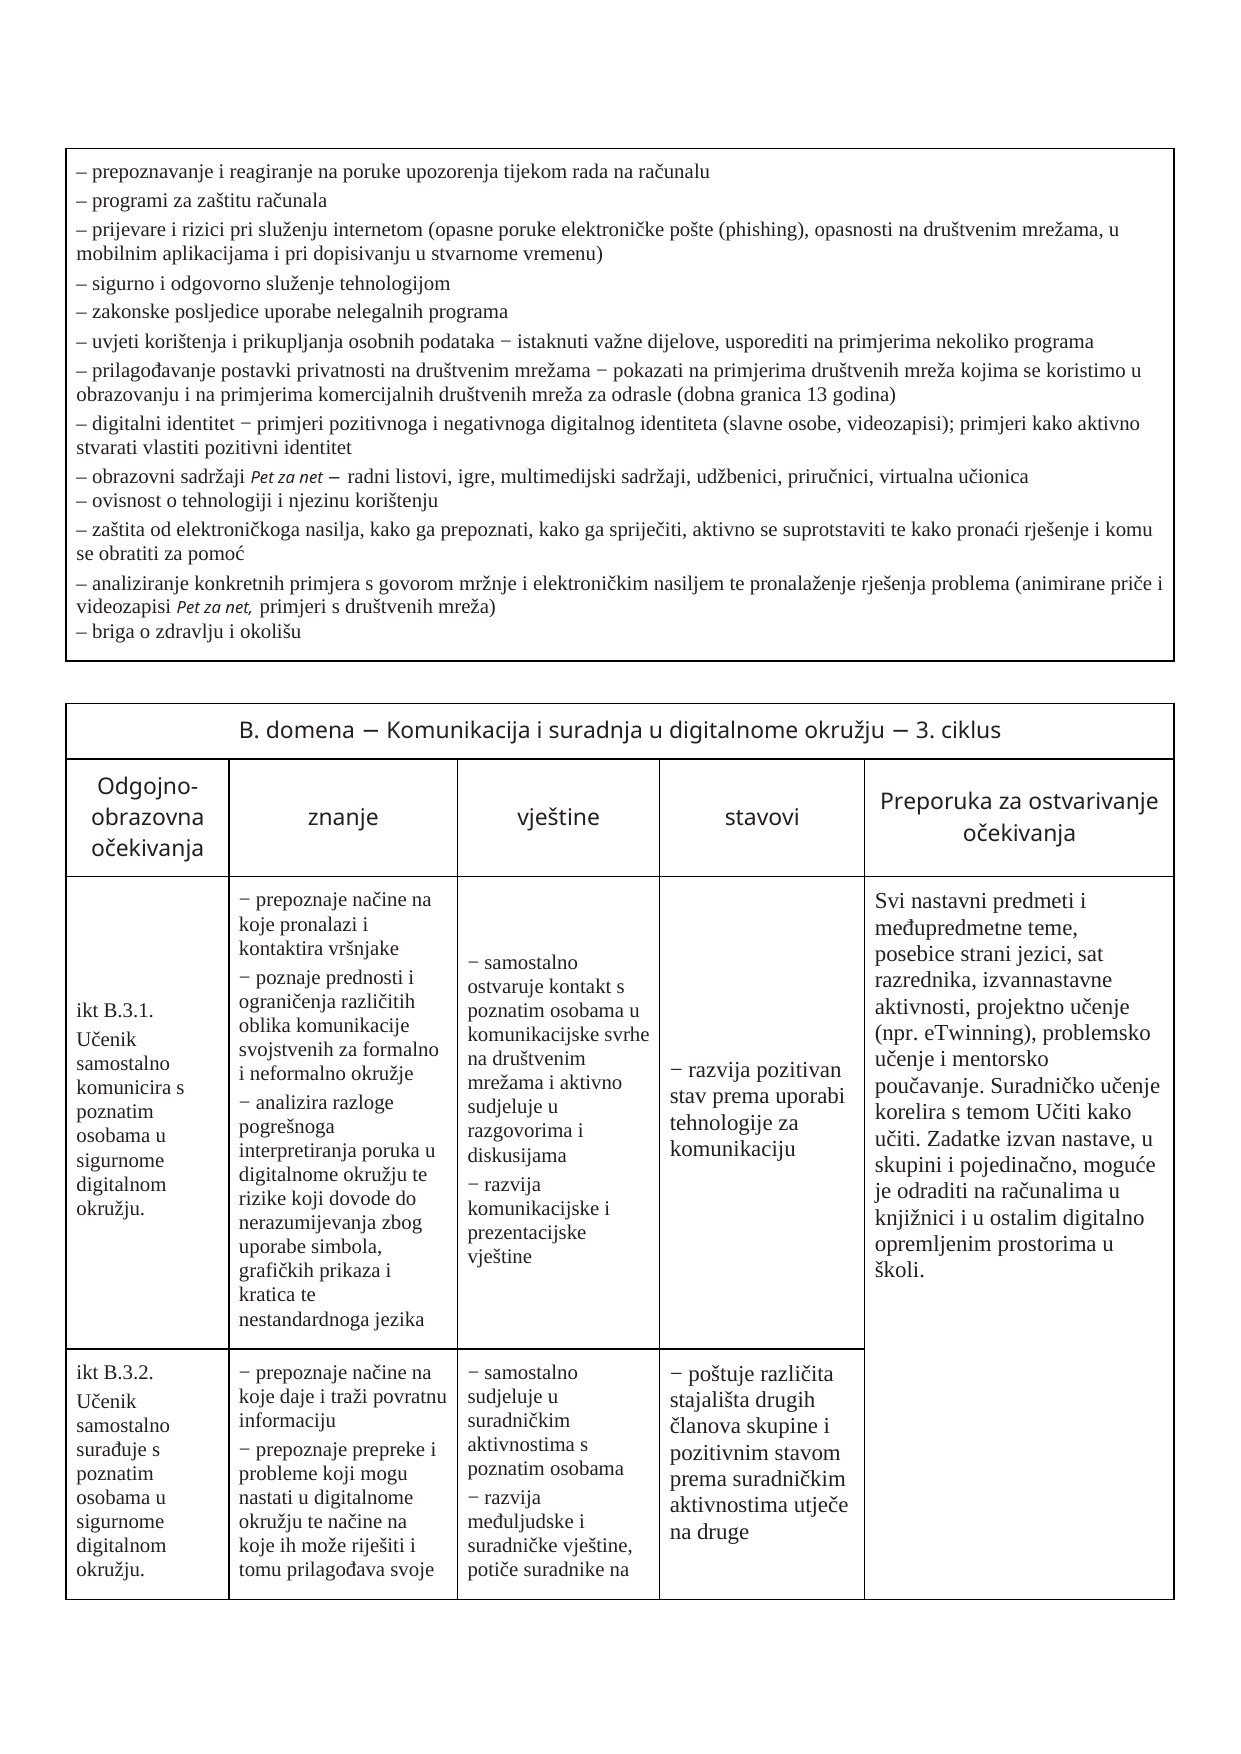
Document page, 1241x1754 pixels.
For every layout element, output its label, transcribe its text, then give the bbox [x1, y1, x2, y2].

table_cell Svi nastavni predmeti i međupredmetne teme, posebice strani jezici, sat razrednika, izvannastavne aktivnosti, projektno učenje (npr. eTwinning), problemsko učenje i mentorsko poučavanje. Suradničko učenje korelira s temom Učiti kako učiti. Zadatke izvan nastave, u skupini i pojedinačno, moguće je odraditi na računalima u knjižnici i u ostalim digitalno opremljenim prostorima u školi. [865, 877, 1173, 1599]
table_cell − razvija pozitivan stav prema uporabi tehnologije za komunikaciju [660, 877, 864, 1348]
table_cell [67, 149, 1173, 660]
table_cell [67, 1350, 228, 1599]
table_cell − prepoznaje načine na koje pronalazi i kontaktira vršnjake − poznaje prednosti i ograničenja različitih oblika komunikacije svojstvenih za formalno i neformalno okružje − analizira razloge pogrešnoga interpretiranja poruka u digitalnome okružju te rizike koji dovode do nerazumijevanja zbog uporabe simbola, grafičkih prikaza i kratica te nestandardnoga jezika [230, 877, 457, 1348]
table_cell Odgojno-obrazovna očekivanja [67, 760, 228, 876]
table_cell − samostalno ostvaruje kontakt s poznatim osobama u komunikacijske svrhe na društvenim mrežama i aktivno sudjeluje u razgovorima i diskusijama − razvija komunikacijske i prezentacijske vještine [458, 877, 659, 1348]
table_cell ikt B.3.1. Učenik samostalno komunicira s poznatim osobama u sigurnome digitalnom okružju. [67, 877, 228, 1348]
table_header B. domena − Komunikacija i suradnja u digitalnome okružju − 3. ciklus [67, 704, 1173, 758]
table_cell stavovi [660, 760, 864, 876]
table_cell vještine [458, 760, 659, 876]
table_cell znanje [230, 760, 457, 876]
table_cell Preporuka za ostvarivanje očekivanja [865, 760, 1173, 876]
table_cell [660, 1350, 864, 1599]
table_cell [458, 1350, 659, 1599]
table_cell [230, 1350, 457, 1599]
